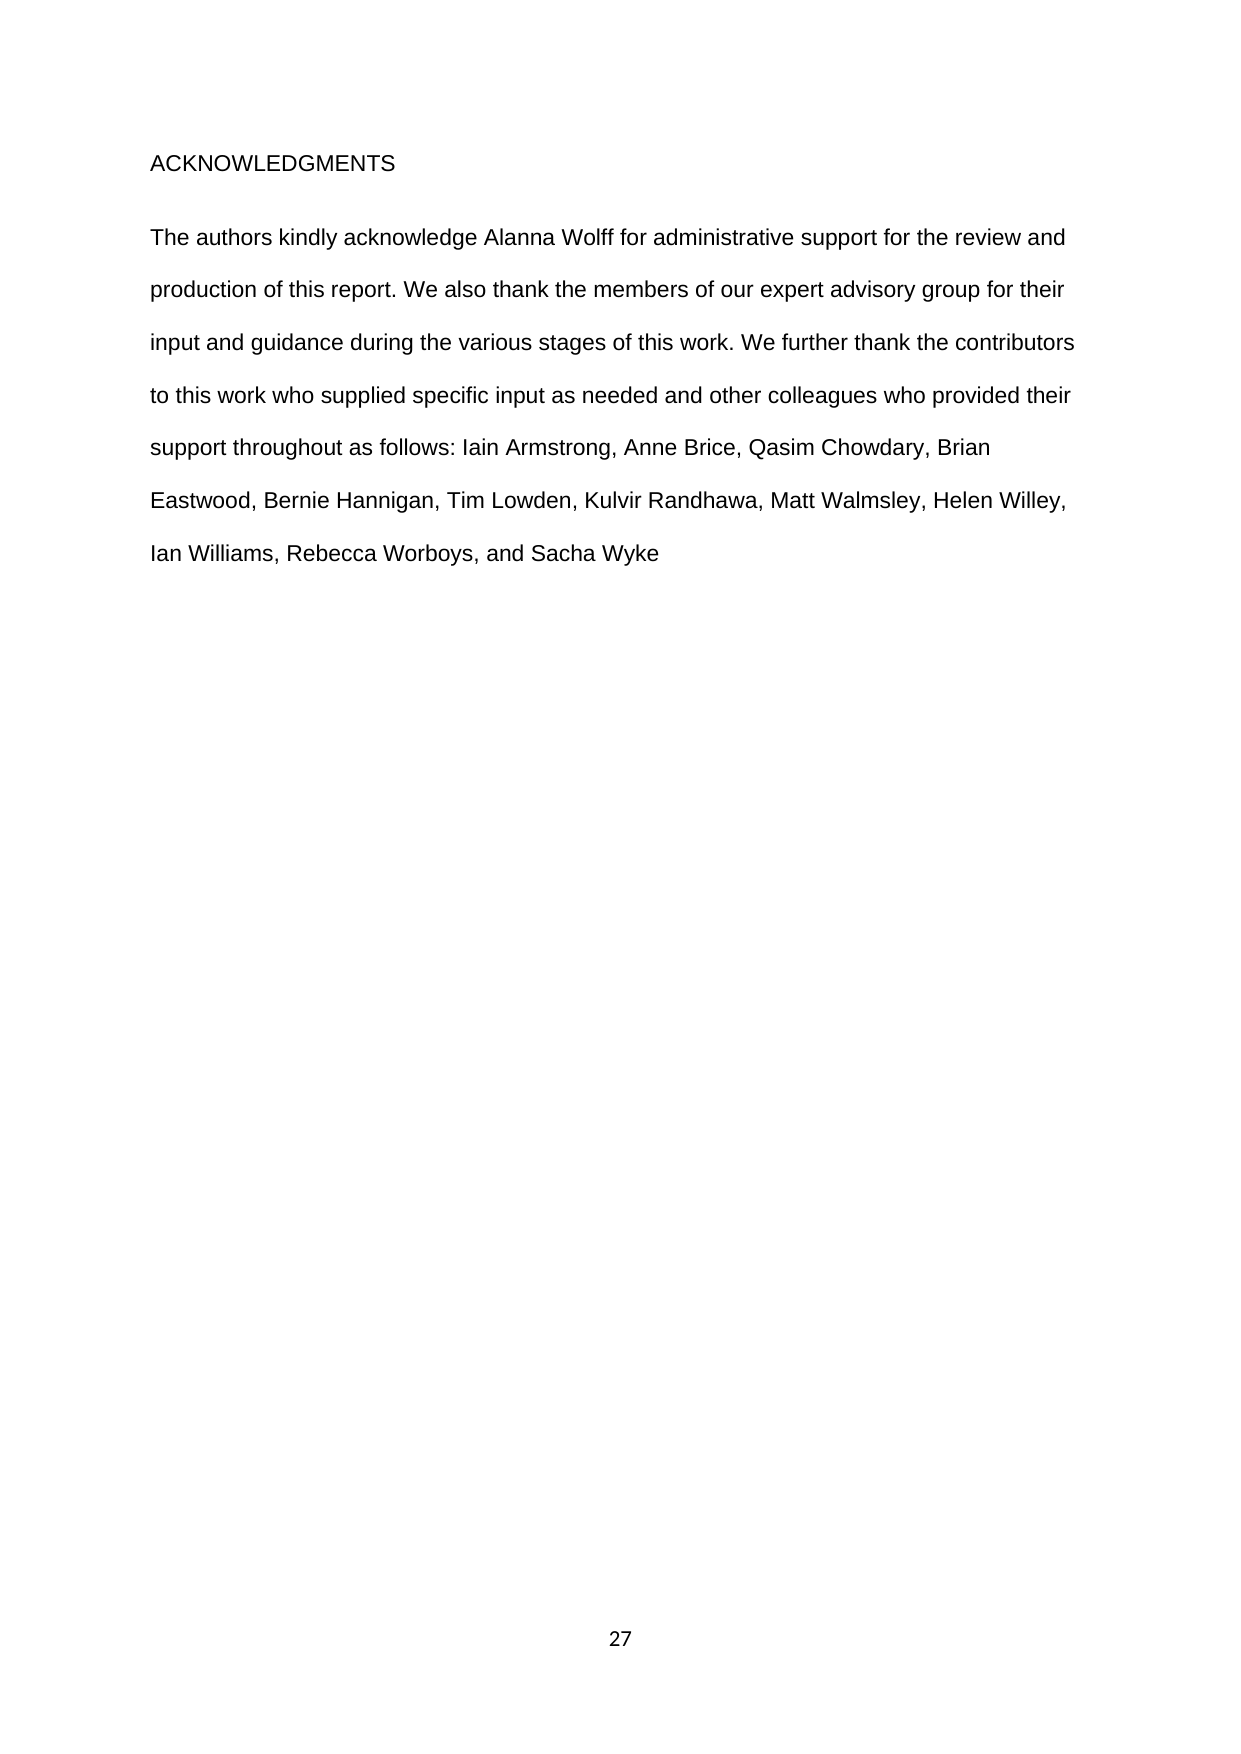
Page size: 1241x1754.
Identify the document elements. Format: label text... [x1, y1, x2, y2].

text ACKNOWLEDGMENTS [150, 150, 1090, 176]
text The authors kindly acknowledge Alanna Wolff for administrative support for the review and production of this report. We also thank the members of our expert advisory group for their input and guidance during the various stages of this work. We further thank the contributors to this work who supplied specific input as needed and other colleagues who provided their support throughout as follows: Iain Armstrong, Anne Brice, Qasim Chowdary, Brian Eastwood, Bernie Hannigan, Tim Lowden, Kulvir Randhawa, Matt Walmsley, Helen Willey, Ian Williams, Rebecca Worboys, and Sacha Wyke [150, 223, 1090, 566]
